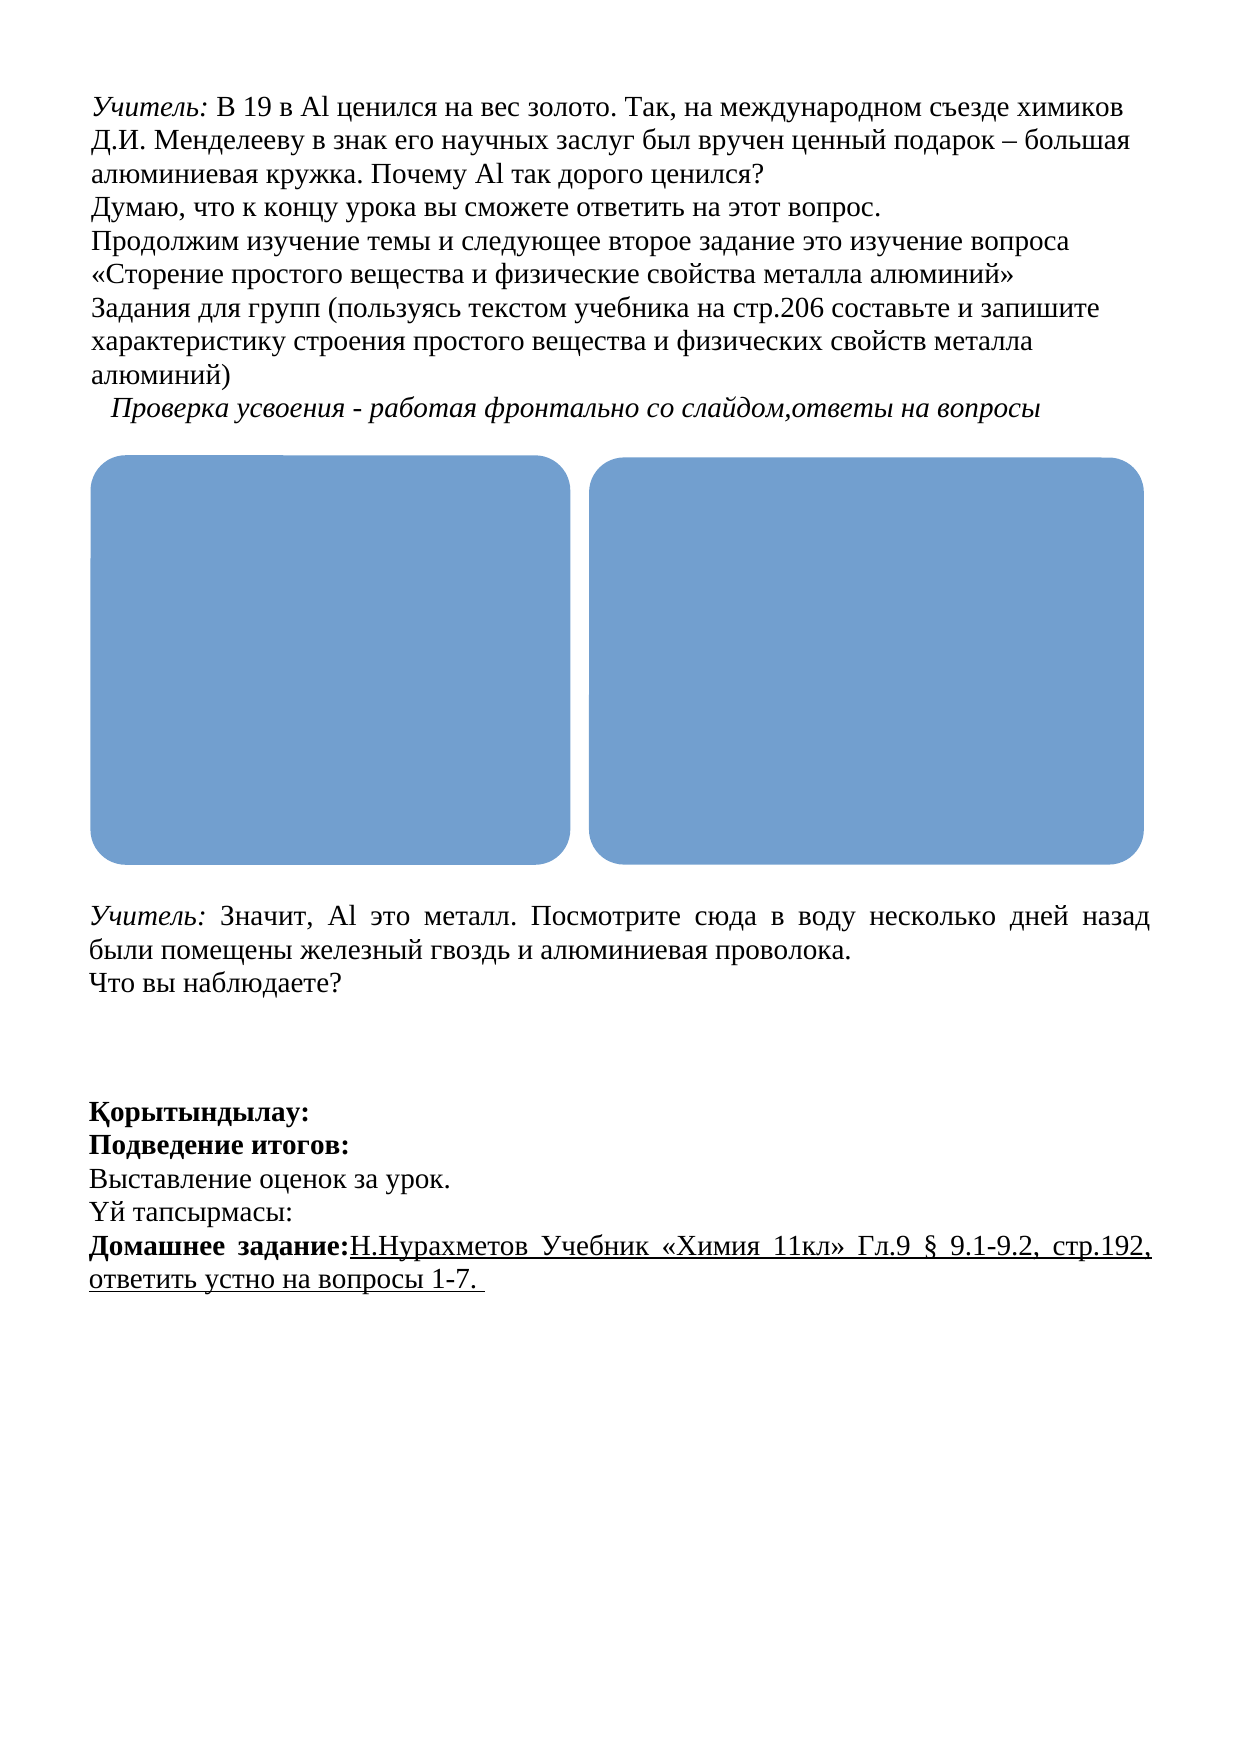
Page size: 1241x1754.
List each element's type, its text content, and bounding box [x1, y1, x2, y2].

text Выставление оценок за урок. [89, 1161, 1152, 1194]
text Проверка усвоения - работая фронтально со слайдом,ответы на вопросы [89, 391, 1152, 424]
text Подведение итогов: [89, 1127, 1152, 1161]
text Үй тапсырмасы: [89, 1194, 1152, 1228]
text Учитель: В 19 в Al ценился на вес золото. Так, на международном съезде химиков Д.И. Менделееву в знак его научных заслуг был вручен ценный подарок – большая алюминиевая кружка. Почему Al так дорого ценился? [91, 89, 1152, 189]
text «Сторение простого вещества и физические свойства металла алюминий» [91, 256, 1152, 290]
text Продолжим изучение темы и следующее второе задание это изучение вопроса [91, 223, 1152, 256]
text Думаю, что к концу урока вы сможете ответить на этот вопрос. [91, 189, 1152, 223]
text Домашнее задание:Н.Нурахметов Учебник «Химия 11кл» Гл.9 § 9.1-9.2, стр.192, ответить устно на вопросы 1-7. [89, 1228, 1152, 1295]
text Что вы наблюдаете? [89, 965, 1152, 999]
text Задания для групп (пользуясь текстом учебника на стр.206 составьте и запишите характеристику строения простого вещества и физических свойств металла алюминий) [91, 290, 1152, 391]
text Учитель: Значит, Al это металл. Посмотрите сюда в воду несколько дней назад были помещены железный гвоздь и алюминиевая проволока. [89, 898, 1152, 965]
text Қорытындылау: [89, 1094, 1152, 1127]
